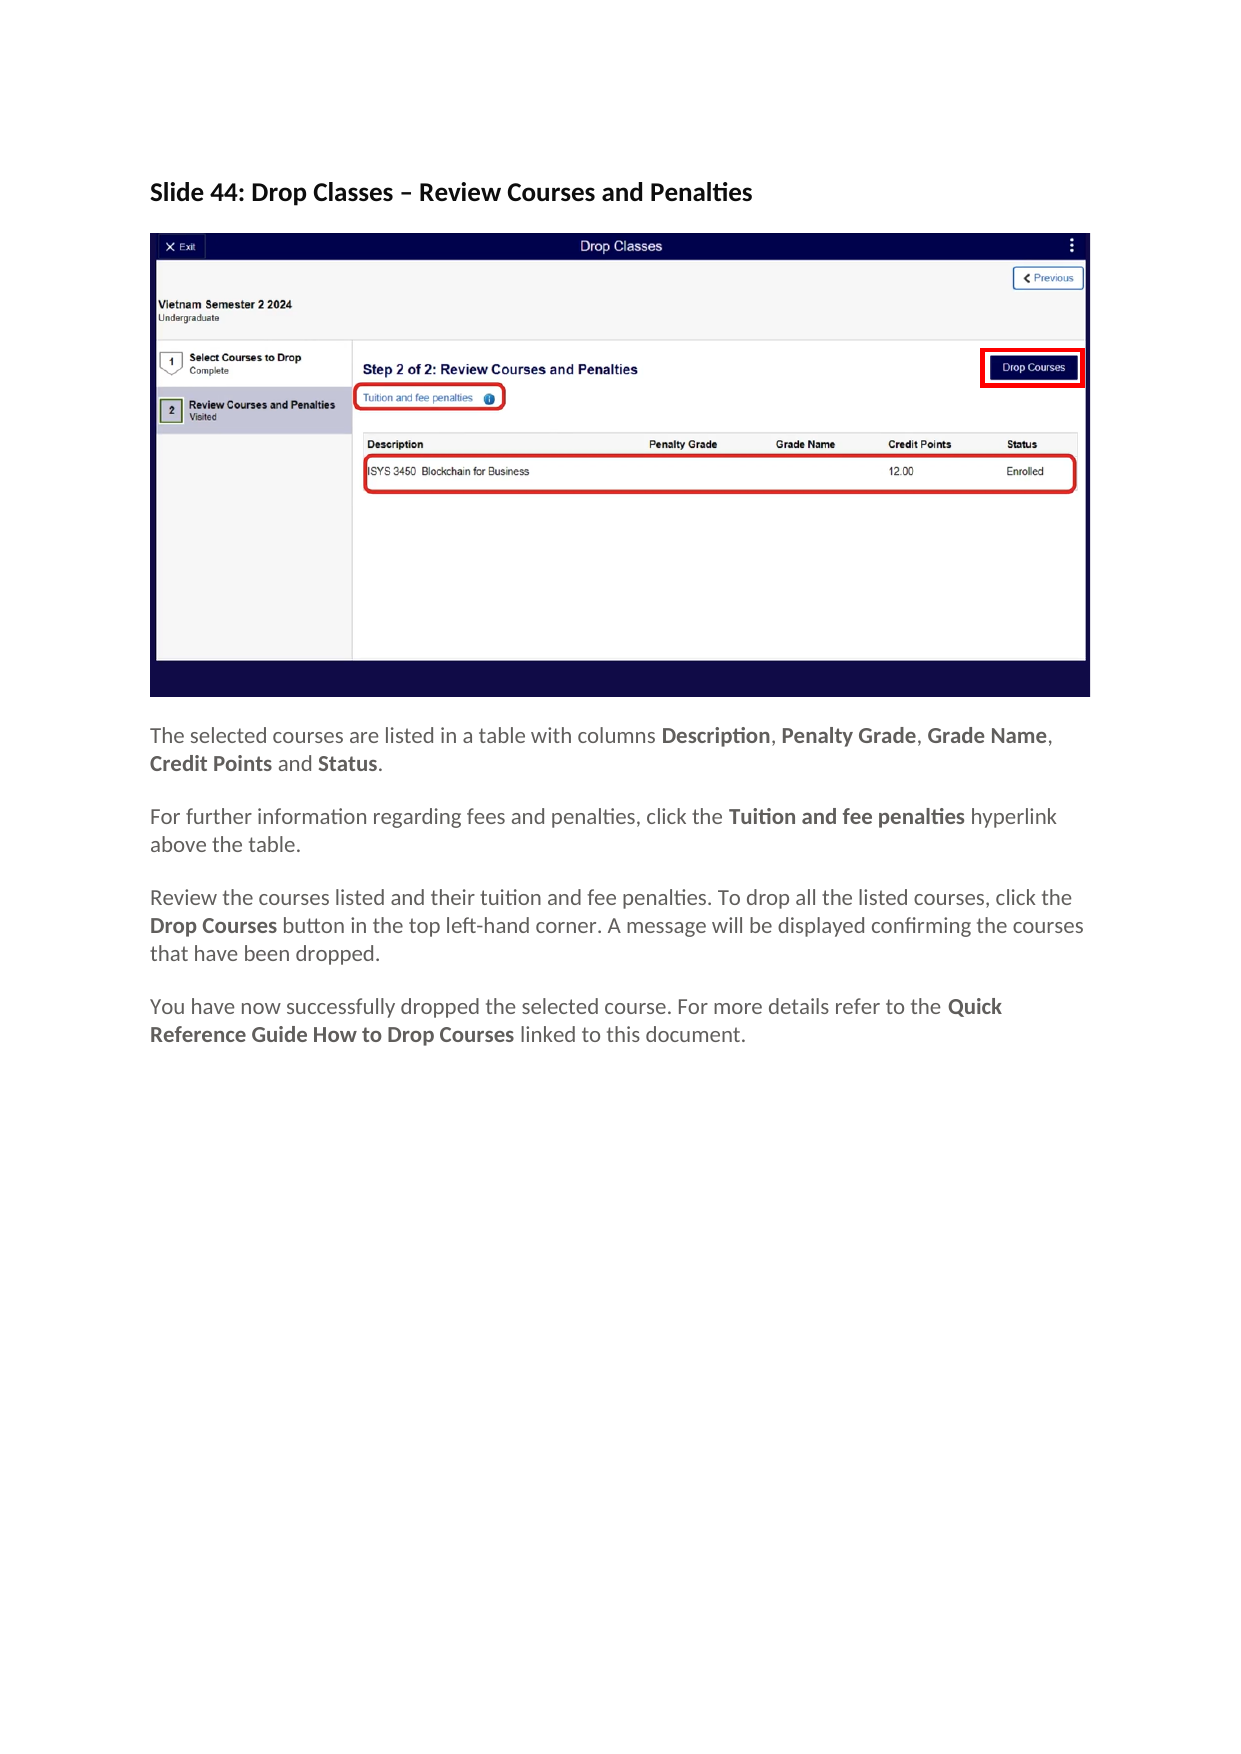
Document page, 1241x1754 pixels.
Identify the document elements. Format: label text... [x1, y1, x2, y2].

text You have now successfully dropped the selected course. For more details refer to the Quick Reference Guide How to Drop Courses linked to this document. [150, 992, 1090, 1048]
text The selected courses are listed in a table with columns Description, Penalty Grade, Grade Name, Credit Points and Status. [150, 721, 1090, 777]
subtitle Slide 44: Drop Classes – Review Courses and Penalties [150, 175, 1090, 208]
picture [150, 233, 1091, 697]
text For further information regarding fees and penalties, click the Tuition and fee penalties hyperlink above the table. [150, 802, 1090, 858]
text Review the courses listed and their tuition and fee penalties. To drop all the listed courses, click the Drop Courses button in the top left-hand corner. A message will be displayed confirming the courses that have been dropped. [150, 883, 1090, 967]
